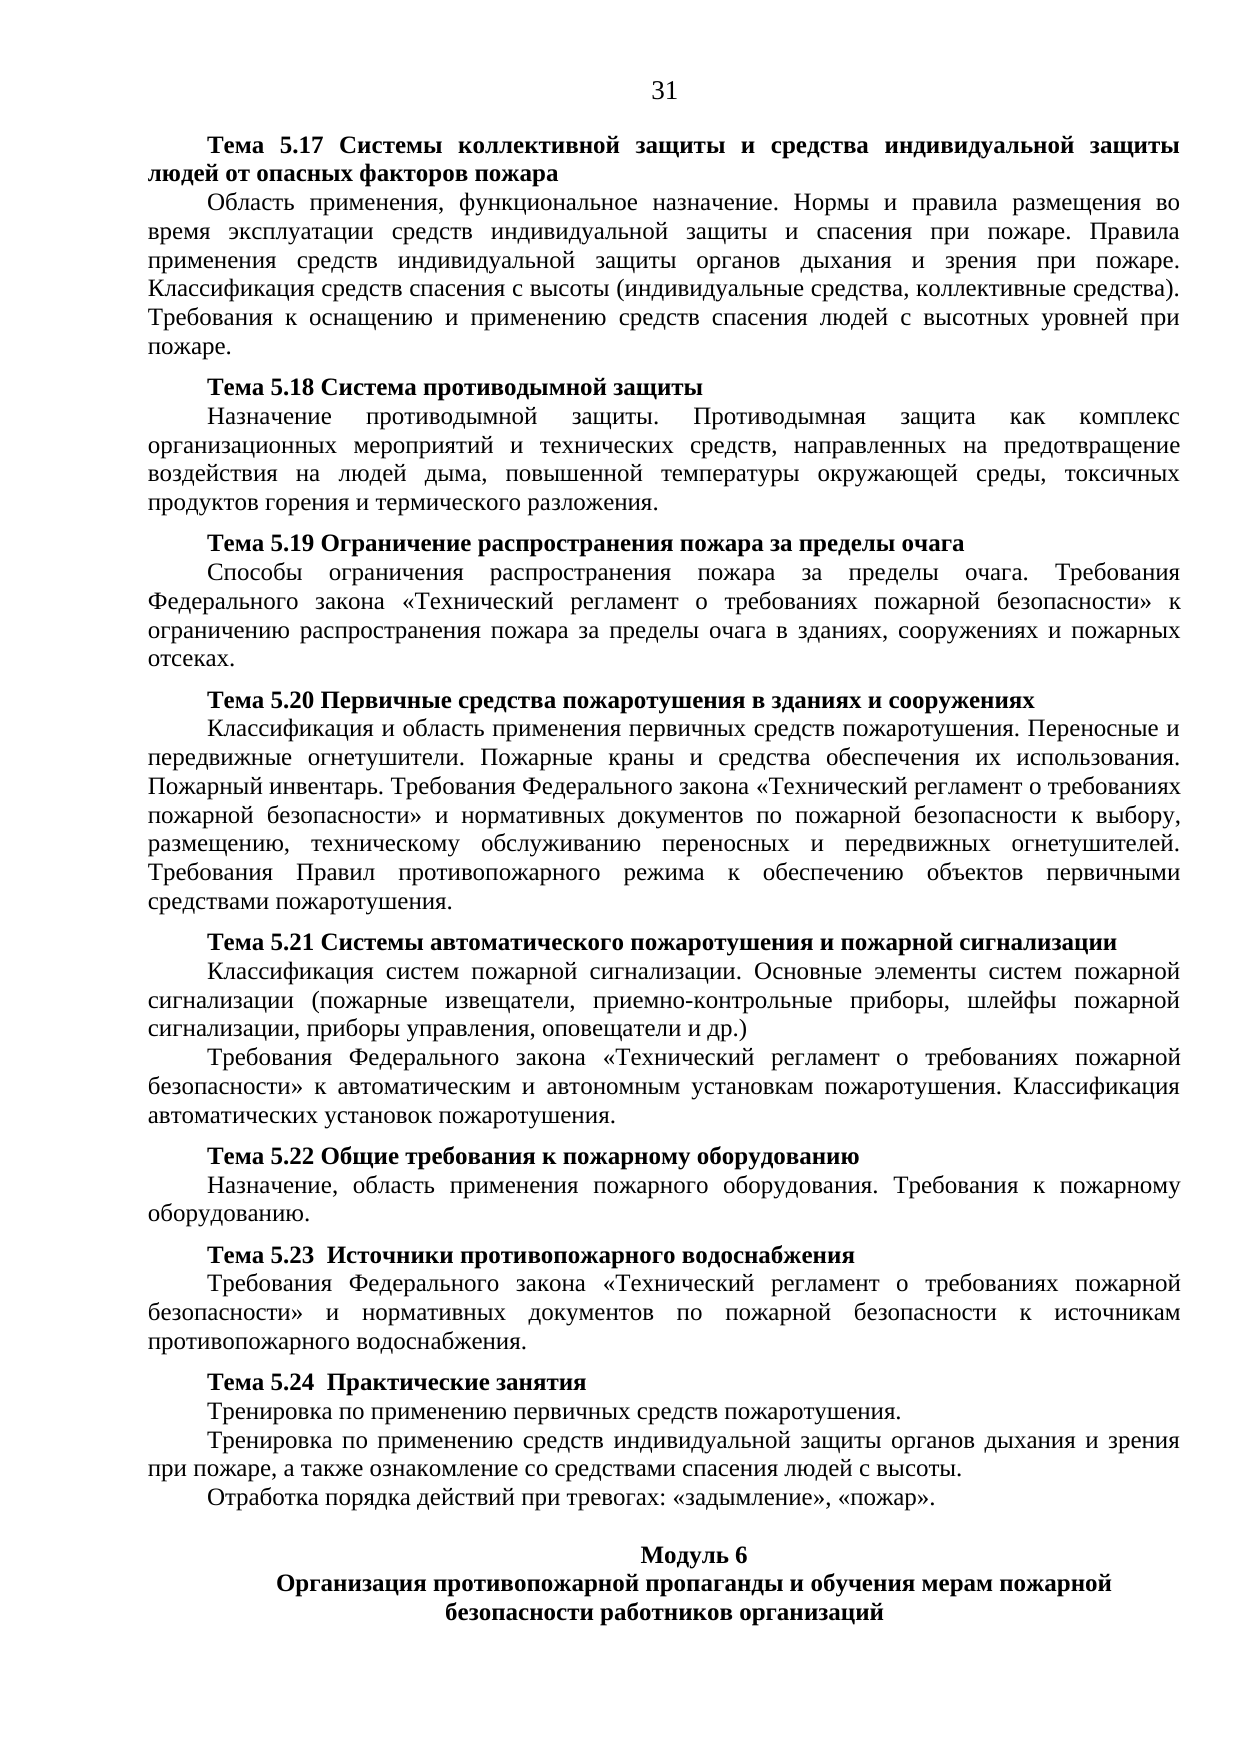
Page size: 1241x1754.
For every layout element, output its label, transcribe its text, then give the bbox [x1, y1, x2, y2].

text Требования Федерального закона «Технический регламент о требованиях пожарной безопасности» и нормативных документов по пожарной безопасности к источникам противопожарного водоснабжения. [148, 1268, 1181, 1355]
text Организация противопожарной пропаганды и обучения мерам пожарной безопасности работников организаций [148, 1568, 1181, 1626]
text Классификация систем пожарной сигнализации. Основные элементы систем пожарной сигнализации (пожарные извещатели, приемно-контрольные приборы, шлейфы пожарной сигнализации, приборы управления, оповещатели и др.) [148, 956, 1181, 1042]
text Классификация и область применения первичных средств пожаротушения. Переносные и передвижные огнетушители. Пожарные краны и средства обеспечения их использования. Пожарный инвентарь. Требования Федерального закона «Технический регламент о требованиях пожарной безопасности» и нормативных документов по пожарной безопасности к выбору, размещению, техническому обслуживанию переносных и передвижных огнетушителей. Требования Правил противопожарного режима к обеспечению объектов первичными средствами пожаротушения. [148, 713, 1181, 915]
text Модуль 6 [148, 1540, 1181, 1568]
text Тренировка по применению первичных средств пожаротушения. [148, 1396, 1181, 1425]
text Тема 5.23 Источники противопожарного водоснабжения [148, 1240, 1181, 1268]
text Тема 5.19 Ограничение распространения пожара за пределы очага [148, 528, 1181, 557]
text Тема 5.24 Практические занятия [148, 1367, 1181, 1396]
text Тема 5.17 Системы коллективной защиты и средства индивидуальной защиты людей от опасных факторов пожара [148, 130, 1181, 187]
text Тема 5.21 Системы автоматического пожаротушения и пожарной сигнализации [148, 927, 1181, 956]
text Назначение противодымной защиты. Противодымная защита как комплекс организационных мероприятий и технических средств, направленных на предотвращение воздействия на людей дыма, повышенной температуры окружающей среды, токсичных продуктов горения и термического разложения. [148, 401, 1181, 516]
text Тема 5.18 Система противодымной защиты [148, 372, 1181, 401]
text Тема 5.22 Общие требования к пожарному оборудованию [148, 1141, 1181, 1170]
text Область применения, функциональное назначение. Нормы и правила размещения во время эксплуатации средств индивидуальной защиты и спасения при пожаре. Правила применения средств индивидуальной защиты органов дыхания и зрения при пожаре. Классификация средств спасения с высоты (индивидуальные средства, коллективные средства). Требования к оснащению и применению средств спасения людей с высотных уровней при пожаре. [148, 187, 1181, 360]
text Отработка порядка действий при тревогах: «задымление», «пожар». [148, 1482, 1181, 1511]
text Назначение, область применения пожарного оборудования. Требования к пожарному оборудованию. [148, 1170, 1181, 1227]
text Тема 5.20 Первичные средства пожаротушения в зданиях и сооружениях [148, 685, 1181, 713]
text Тренировка по применению средств индивидуальной защиты органов дыхания и зрения при пожаре, а также ознакомление со средствами спасения людей с высоты. [148, 1425, 1181, 1482]
text Требования Федерального закона «Технический регламент о требованиях пожарной безопасности» к автоматическим и автономным установкам пожаротушения. Классификация автоматических установок пожаротушения. [148, 1042, 1181, 1128]
text Способы ограничения распространения пожара за пределы очага. Требования Федерального закона «Технический регламент о требованиях пожарной безопасности» к ограничению распространения пожара за пределы очага в зданиях, сооружениях и пожарных отсеках. [148, 557, 1181, 672]
